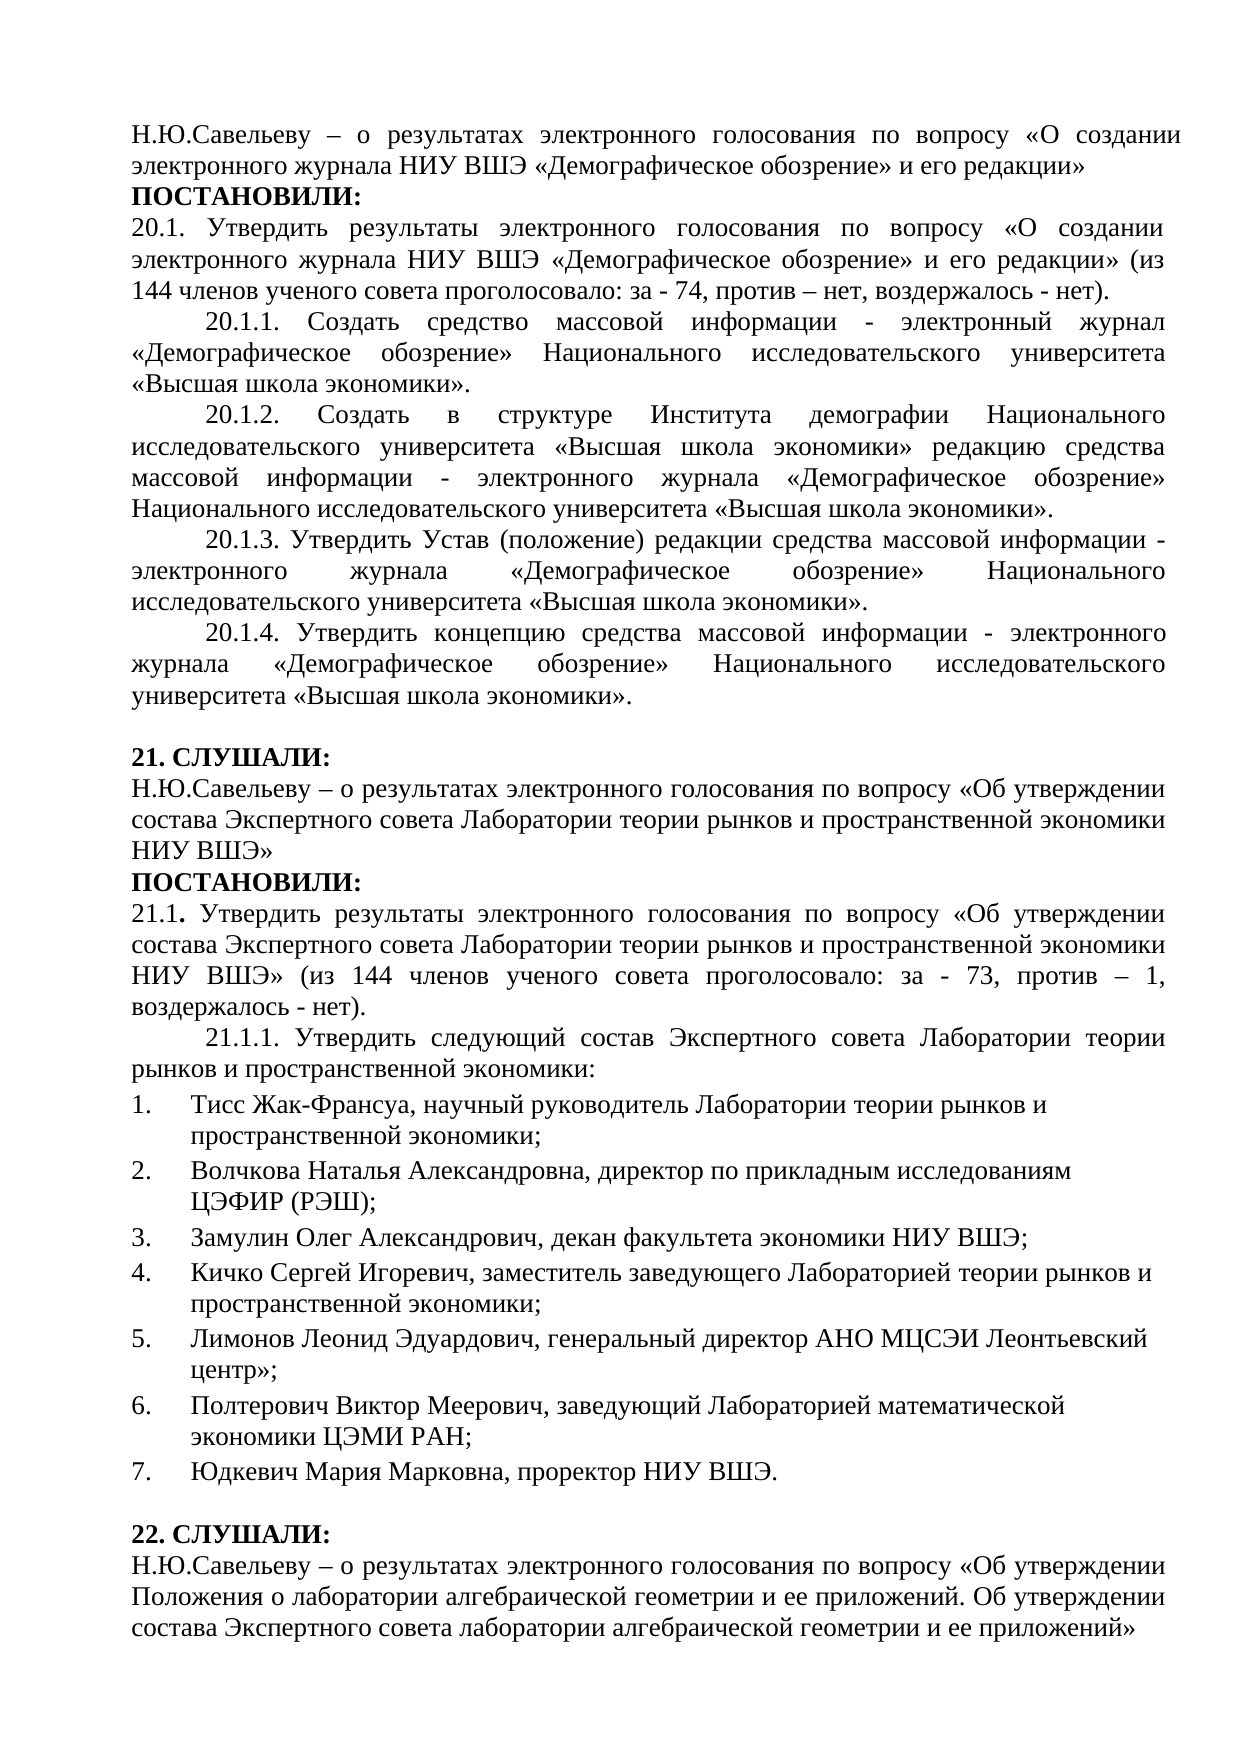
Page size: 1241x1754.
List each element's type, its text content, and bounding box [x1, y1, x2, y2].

list Замулин Олег Александрович, декан факультета экономики НИУ ВШЭ; [131, 1221, 1167, 1252]
list Кичко Сергей Игоревич, заместитель заведующего Лабораторией теории рынков и пространственной экономики; [131, 1256, 1167, 1318]
text ПОСТАНОВИЛИ: [131, 866, 1181, 897]
text 20.1.3. Утвердить Устав (положение) редакции средства массовой информации - электронного журнала «Демографическое обозрение» Национального исследовательского университета «Высшая школа экономики». [131, 523, 1167, 616]
text Н.Ю.Савельеву – о результатах электронного голосования по вопросу «О создании электронного журнала НИУ ВШЭ «Демографическое обозрение» и его редакции» [131, 118, 1181, 180]
text Н.Ю.Савельеву – о результатах электронного голосования по вопросу «Об утверждении состава Экспертного совета Лаборатории теории рынков и пространственной экономики НИУ ВШЭ» [131, 772, 1167, 866]
text 21.1. Утвердить результаты электронного голосования по вопросу «Об утверждении состава Экспертного совета Лаборатории теории рынков и пространственной экономики НИУ ВШЭ» (из 144 членов ученого совета проголосовало: за - 73, против – 1, воздержалось - нет). [131, 897, 1167, 1021]
text 20.1.2. Создать в структуре Института демографии Национального исследовательского университета «Высшая школа экономики» редакцию средства массовой информации - электронного журнала «Демографическое обозрение» Национального исследовательского университета «Высшая школа экономики». [131, 398, 1167, 523]
text 20.1. Утвердить результаты электронного голосования по вопросу «О создании электронного журнала НИУ ВШЭ «Демографическое обозрение» и его редакции» (из 144 членов ученого совета проголосовало: за - 74, против – нет, воздержалось - нет). [131, 212, 1164, 305]
text 20.1.4. Утвердить концепцию средства массовой информации - электронного журнала «Демографическое обозрение» Национального исследовательского университета «Высшая школа экономики». [131, 616, 1167, 710]
list Волчкова Наталья Александровна, директор по прикладным исследованиям ЦЭФИР (РЭШ); [131, 1154, 1167, 1217]
list Тисс Жак-Франсуа, научный руководитель Лаборатории теории рынков и пространственной экономики; [131, 1088, 1167, 1150]
list Полтерович Виктор Меерович, заведующий Лабораторией математической экономики ЦЭМИ РАН; [131, 1389, 1167, 1451]
text 20.1.1. Создать средство массовой информации - электронный журнал «Демографическое обозрение» Национального исследовательского университета «Высшая школа экономики». [131, 305, 1167, 398]
text ПОСТАНОВИЛИ: [131, 180, 1164, 212]
text 21.1.1. Утвердить следующий состав Экспертного совета Лаборатории теории рынков и пространственной экономики: [131, 1021, 1167, 1084]
list Юдкевич Мария Марковна, проректор НИУ ВШЭ. [131, 1455, 1167, 1487]
list Н.Ю.Савельеву – о результатах электронного голосования по вопросу «Об утверждении Положения о лаборатории алгебраической геометрии и ее приложений. Об утверждении состава Экспертного совета лаборатории алгебраической геометрии и ее приложений» [131, 1549, 1167, 1642]
text 21. СЛУШАЛИ: [131, 741, 1181, 772]
text 22. СЛУШАЛИ: [131, 1518, 1181, 1549]
list Лимонов Леонид Эдуардович, генеральный директор АНО МЦСЭИ Леонтьевский центр»; [131, 1322, 1167, 1385]
